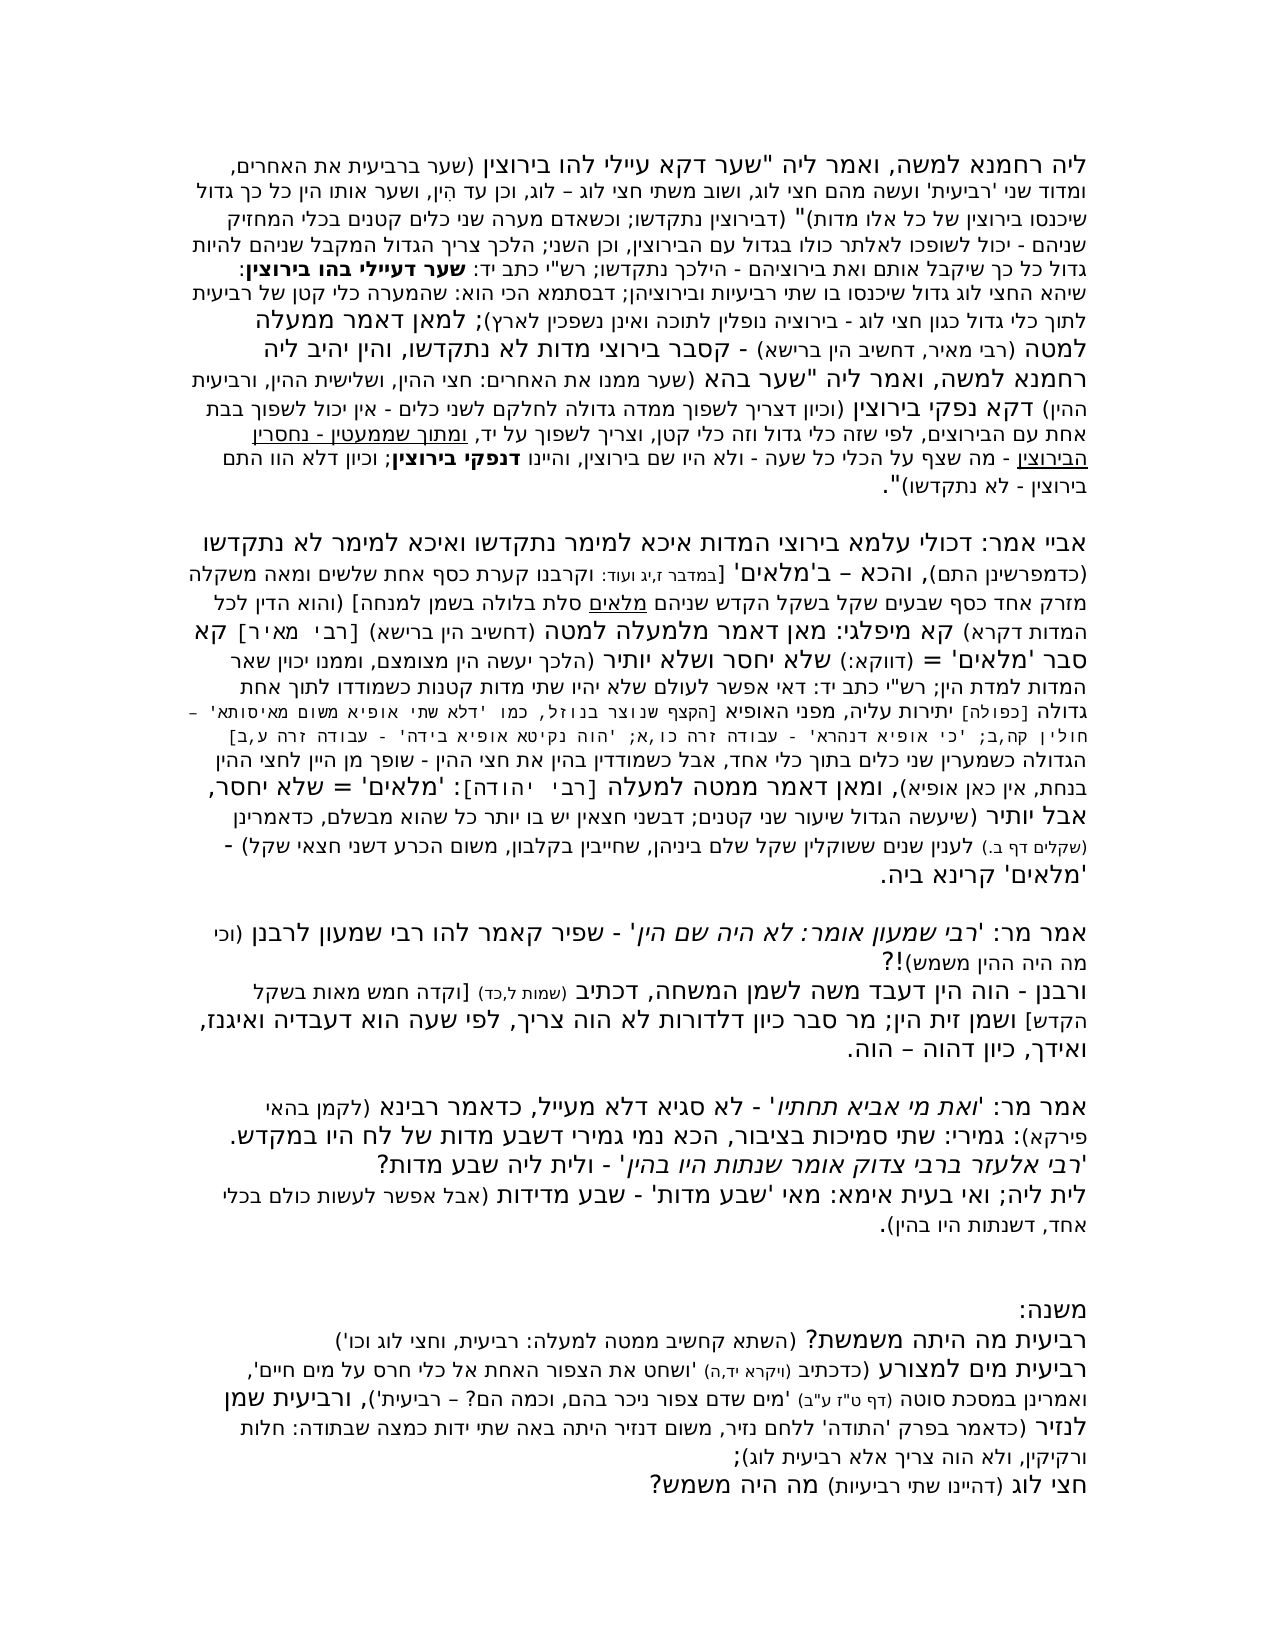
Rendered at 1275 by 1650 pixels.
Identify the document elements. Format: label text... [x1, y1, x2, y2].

text חצי לוג (דהיינו שתי רביעיות) מה היה משמש? [187, 1471, 1087, 1500]
text ורבנן - הוה הין דעבד משה לשמן המשחה, דכתיב (שמות ל,כד) [וקדה חמש מאות בשקל הקדש] ושמן זית הין; מר סבר כיון דלדורות לא הוה צריך, לפי שעה הוא דעבדיה ואיגנז, ואידך, כיון דהוה – הוה. [187, 976, 1087, 1063]
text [187, 150, 1087, 500]
text רביעית מה היתה משמשת? (השתא קחשיב ממטה למעלה: רביעית, וחצי לוג וכו') [187, 1325, 1087, 1354]
text אמר מר: 'ואת מי אביא תחתיו' - לא סגיא דלא מעייל, כדאמר רבינא (לקמן בהאי פירקא): גמירי: שתי סמיכות בציבור, הכא נמי גמירי דשבע מדות של לח היו במקדש. [187, 1092, 1087, 1151]
text אביי אמר: דכולי עלמא בירוצי המדות איכא למימר נתקדשו ואיכא למימר לא נתקדשו (כדמפרשינן התם), והכא – ב'מלאים' [במדבר ז,יג ועוד: וקרבנו קערת כסף אחת שלשים ומאה משקלה מזרק אחד כסף שבעים שקל בשקל הקדש שניהם מלאים סלת בלולה בשמן למנחה] (והוא הדין לכל המדות דקרא) קא מיפלגי: מאן דאמר מלמעלה למטה (דחשיב הין ברישא) [רבי מאיר] קא סבר 'מלאים' = (דווקא:) שלא יחסר ושלא יותיר (הלכך יעשה הין מצומצם, וממנו יכוין שאר המדות למדת הין; רש"י כתב יד: דאי אפשר לעולם שלא יהיו שתי מדות קטנות כשמודדו לתוך אחת גדולה [כפולה] יתירות עליה, מפני האופיא [הקצף שנוצר בנוזל, כמו 'דלא שתי אופיא משום מאיסותא' – חולין קה,ב; 'כי אופיא דנהרא' - עבודה זרה כו,א; 'הוה נקיטא אופיא בידה' - עבודה זרה ע,ב] הגדולה כשמערין שני כלים בתוך כלי אחד, אבל כשמודדין בהין את חצי ההין - שופך מן היין לחצי ההין בנחת, אין כאן אופיא), ומאן דאמר ממטה למעלה [רבי יהודה]: 'מלאים' = שלא יחסר, אבל יותיר (שיעשה הגדול שיעור שני קטנים; דבשני חצאין יש בו יותר כל שהוא מבשלם, כדאמרינן (שקלים דף ב.) לענין שנים ששוקלין שקל שלם ביניהן, שחייבין בקלבון, משום הכרע דשני חצאי שקל) - 'מלאים' קרינא ביה. [187, 528, 1087, 889]
text אמר מר: 'רבי שמעון אומר: לא היה שם הין' - שפיר קאמר להו רבי שמעון לרבנן (וכי מה היה ההין משמש)!? [187, 918, 1087, 976]
text לית ליה; ואי בעית אימא: מאי 'שבע מדות' - שבע מדידות (אבל אפשר לעשות כולם בכלי אחד, דשנתות היו בהין). [187, 1180, 1087, 1238]
text רביעית מים למצורע (כדכתיב (ויקרא יד,ה) 'ושחט את הצפור האחת אל כלי חרס על מים חיים', ואמרינן במסכת סוטה (דף ט"ז ע"ב) 'מים שדם צפור ניכר בהם, וכמה הם? – רביעית'), ורביעית שמן לנזיר (כדאמר בפרק 'התודה' ללחם נזיר, משום דנזיר היתה באה שתי ידות כמצה שבתודה: חלות ורקיקין, ולא הוה צריך אלא רביעית לוג); [187, 1354, 1087, 1471]
text משנה: [187, 1296, 1087, 1325]
text 'רבי אלעזר ברבי צדוק אומר שנתות היו בהין' - ולית ליה שבע מדות? [187, 1151, 1087, 1180]
